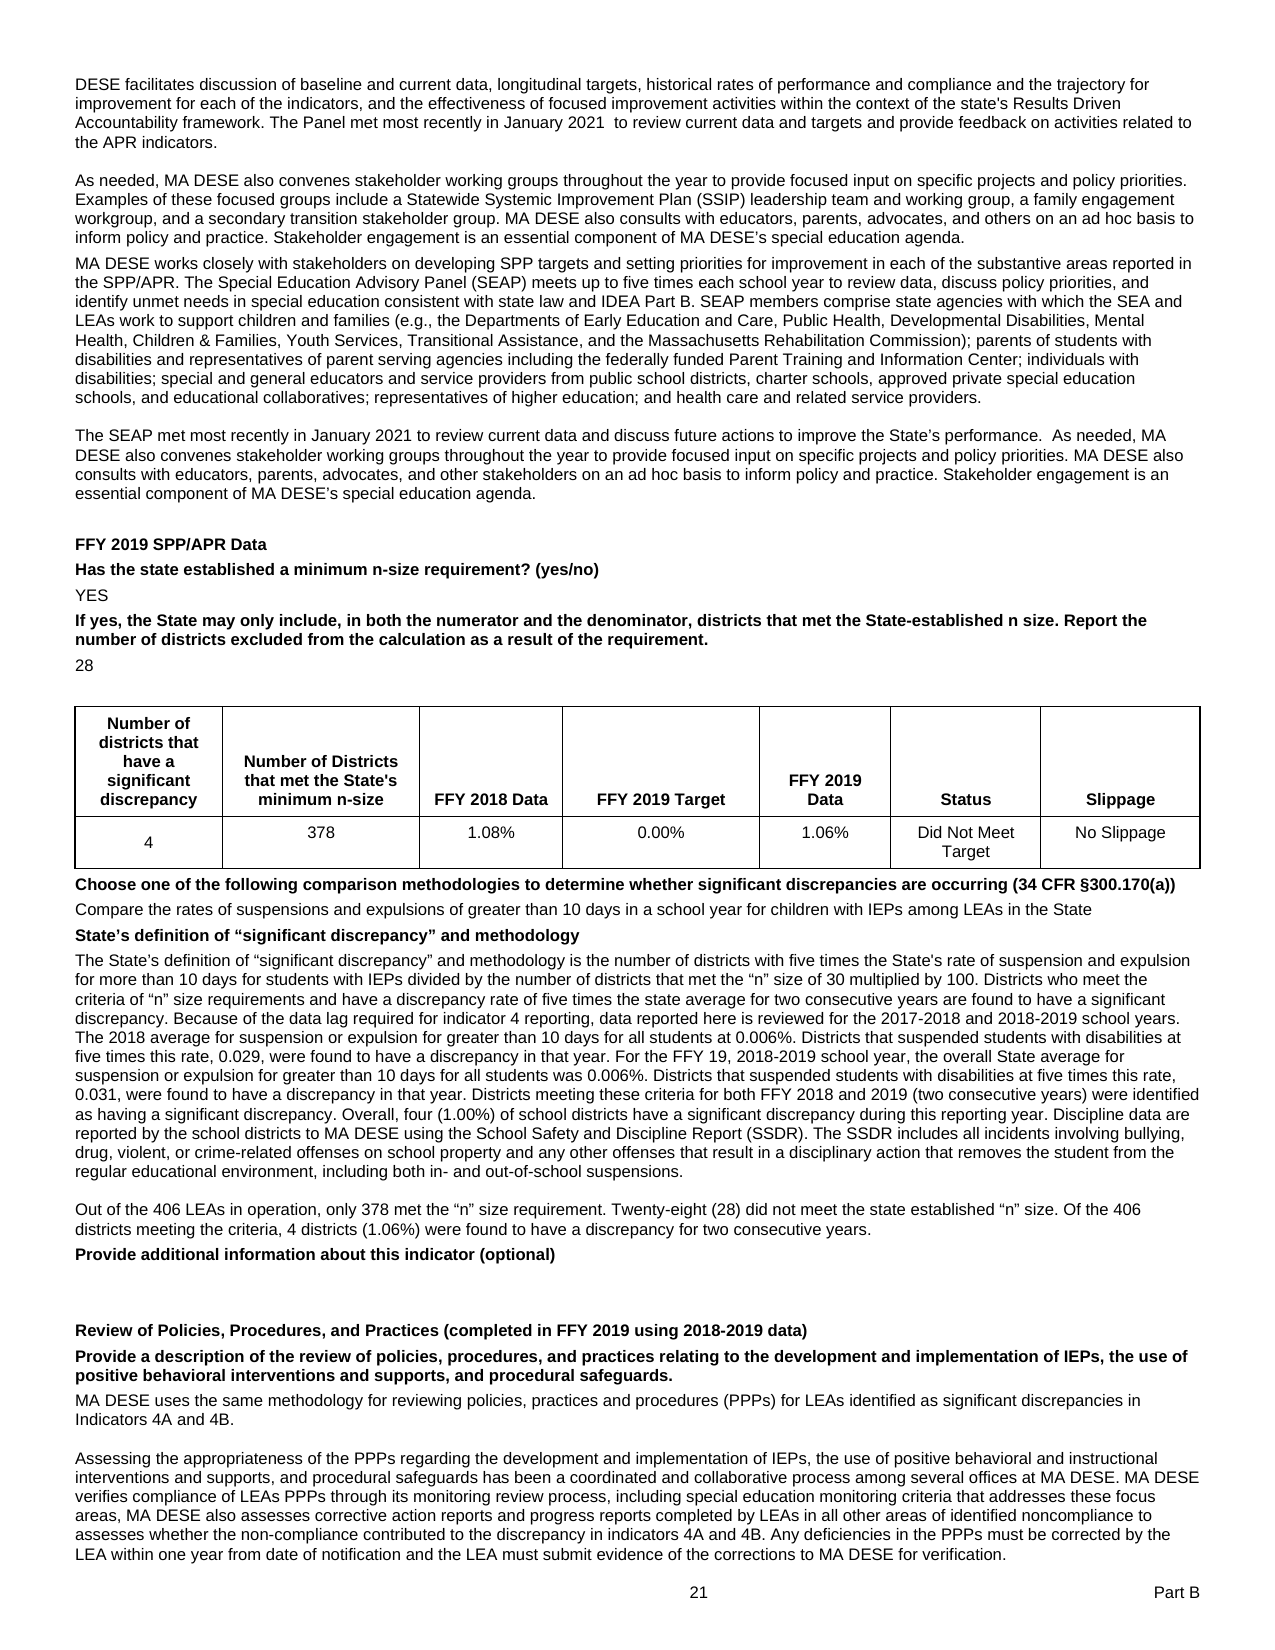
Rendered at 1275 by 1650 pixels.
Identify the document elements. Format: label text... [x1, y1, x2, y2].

table_header FFY 2019 Data [760, 707, 890, 816]
text Provide a description of the review of policies, procedures, and practices relating to the development and implementation of IEPs, the use of positive behavioral interventions and supports, and procedural safeguards. [75, 1346, 1200, 1385]
table_cell Did Not Meet Target [891, 817, 1040, 867]
table_cell No Slippage [1041, 817, 1199, 867]
table_header Status [891, 707, 1040, 816]
text MA DESE works closely with stakeholders on developing SPP targets and setting priorities for improvement in each of the substantive areas reported in the SPP/APR. The Special Education Advisory Panel (SEAP) meets up to five times each school year to review data, discuss policy priorities, and identify unmet needs in special education consistent with state law and IDEA Part B. SEAP members comprise state agencies with which the SEA and LEAs work to support children and families (e.g., the Departments of Early Education and Care, Public Health, Developmental Disabilities, Mental Health, Children & Families, Youth Services, Transitional Assistance, and the Massachusetts Rehabilitation Commission); parents of students with disabilities and representatives of parent serving agencies including the federally funded Parent Training and Information Center; individuals with disabilities; special and general educators and service providers from public school districts, charter schools, approved private special education schools, and educational collaboratives; representatives of higher education; and health care and related service providers. The SEAP met most recently in January 2021 to review current data and discuss future actions to improve the State’s performance. As needed, MA DESE also convenes stakeholder working groups throughout the year to provide focused input on specific projects and policy priorities. MA DESE also consults with educators, parents, advocates, and other stakeholders on an ad hoc basis to inform policy and practice. Stakeholder engagement is an essential component of MA DESE’s special education agenda. [75, 254, 1200, 503]
text FFY 2019 SPP/APR Data [75, 534, 1200, 554]
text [75, 75, 1200, 247]
text Compare the rates of suspensions and expulsions of greater than 10 days in a school year for children with IEPs among LEAs in the State [75, 900, 1200, 919]
table_header Number of Districts that met the State's minimum n-size [223, 707, 419, 816]
table_cell 4 [76, 817, 222, 867]
text State’s definition of “significant discrepancy” and methodology [75, 926, 1200, 945]
table_header Slippage [1041, 707, 1199, 816]
text Review of Policies, Procedures, and Practices (completed in FFY 2019 using 2018-2019 data) [75, 1321, 1200, 1340]
table_header Number of districts that have a significant discrepancy [76, 707, 222, 816]
table_cell 378 [223, 817, 419, 867]
text Provide additional information about this indicator (optional) [75, 1245, 1200, 1264]
table_header FFY 2018 Data [420, 707, 562, 816]
text The State’s definition of “significant discrepancy” and methodology is the number of districts with five times the State's rate of suspension and expulsion for more than 10 days for students with IEPs divided by the number of districts that met the “n” size of 30 multiplied by 100. Districts who meet the criteria of “n” size requirements and have a discrepancy rate of five times the state average for two consecutive years are found to have a significant discrepancy. Because of the data lag required for indicator 4 reporting, data reported here is reviewed for the 2017-2018 and 2018-2019 school years. The 2018 average for suspension or expulsion for greater than 10 days for all students at 0.006%. Districts that suspended students with disabilities at five times this rate, 0.029, were found to have a discrepancy in that year. For the FFY 19, 2018-2019 school year, the overall State average for suspension or expulsion for greater than 10 days for all students was 0.006%. Districts that suspended students with disabilities at five times this rate, 0.031, were found to have a discrepancy in that year. Districts meeting these criteria for both FFY 2018 and 2019 (two consecutive years) were identified as having a significant discrepancy. Overall, four (1.00%) of school districts have a significant discrepancy during this reporting year. Discipline data are reported by the school districts to MA DESE using the School Safety and Discipline Report (SSDR). The SSDR includes all incidents involving bullying, drug, violent, or crime-related offenses on school property and any other offenses that result in a disciplinary action that removes the student from the regular educational environment, including both in- and out-of-school suspensions. Out of the 406 LEAs in operation, only 378 met the “n” size requirement. Twenty-eight (28) did not meet the state established “n” size. Of the 406 districts meeting the criteria, 4 districts (1.06%) were found to have a discrepancy for two consecutive years. [75, 951, 1200, 1238]
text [75, 1391, 1200, 1563]
table_cell 1.06% [760, 817, 890, 867]
table_header FFY 2019 Target [563, 707, 759, 816]
text 28 [75, 655, 1200, 674]
table_cell 0.00% [563, 817, 759, 867]
text YES [75, 585, 1200, 604]
text Has the state established a minimum n-size requirement? (yes/no) [75, 560, 1200, 579]
text If yes, the State may only include, in both the numerator and the denominator, districts that met the State-established n size. Report the number of districts excluded from the calculation as a result of the requirement. [75, 611, 1200, 649]
text Choose one of the following comparison methodologies to determine whether significant discrepancies are occurring (34 CFR §300.170(a)) [75, 875, 1200, 894]
table_cell 1.08% [420, 817, 562, 867]
